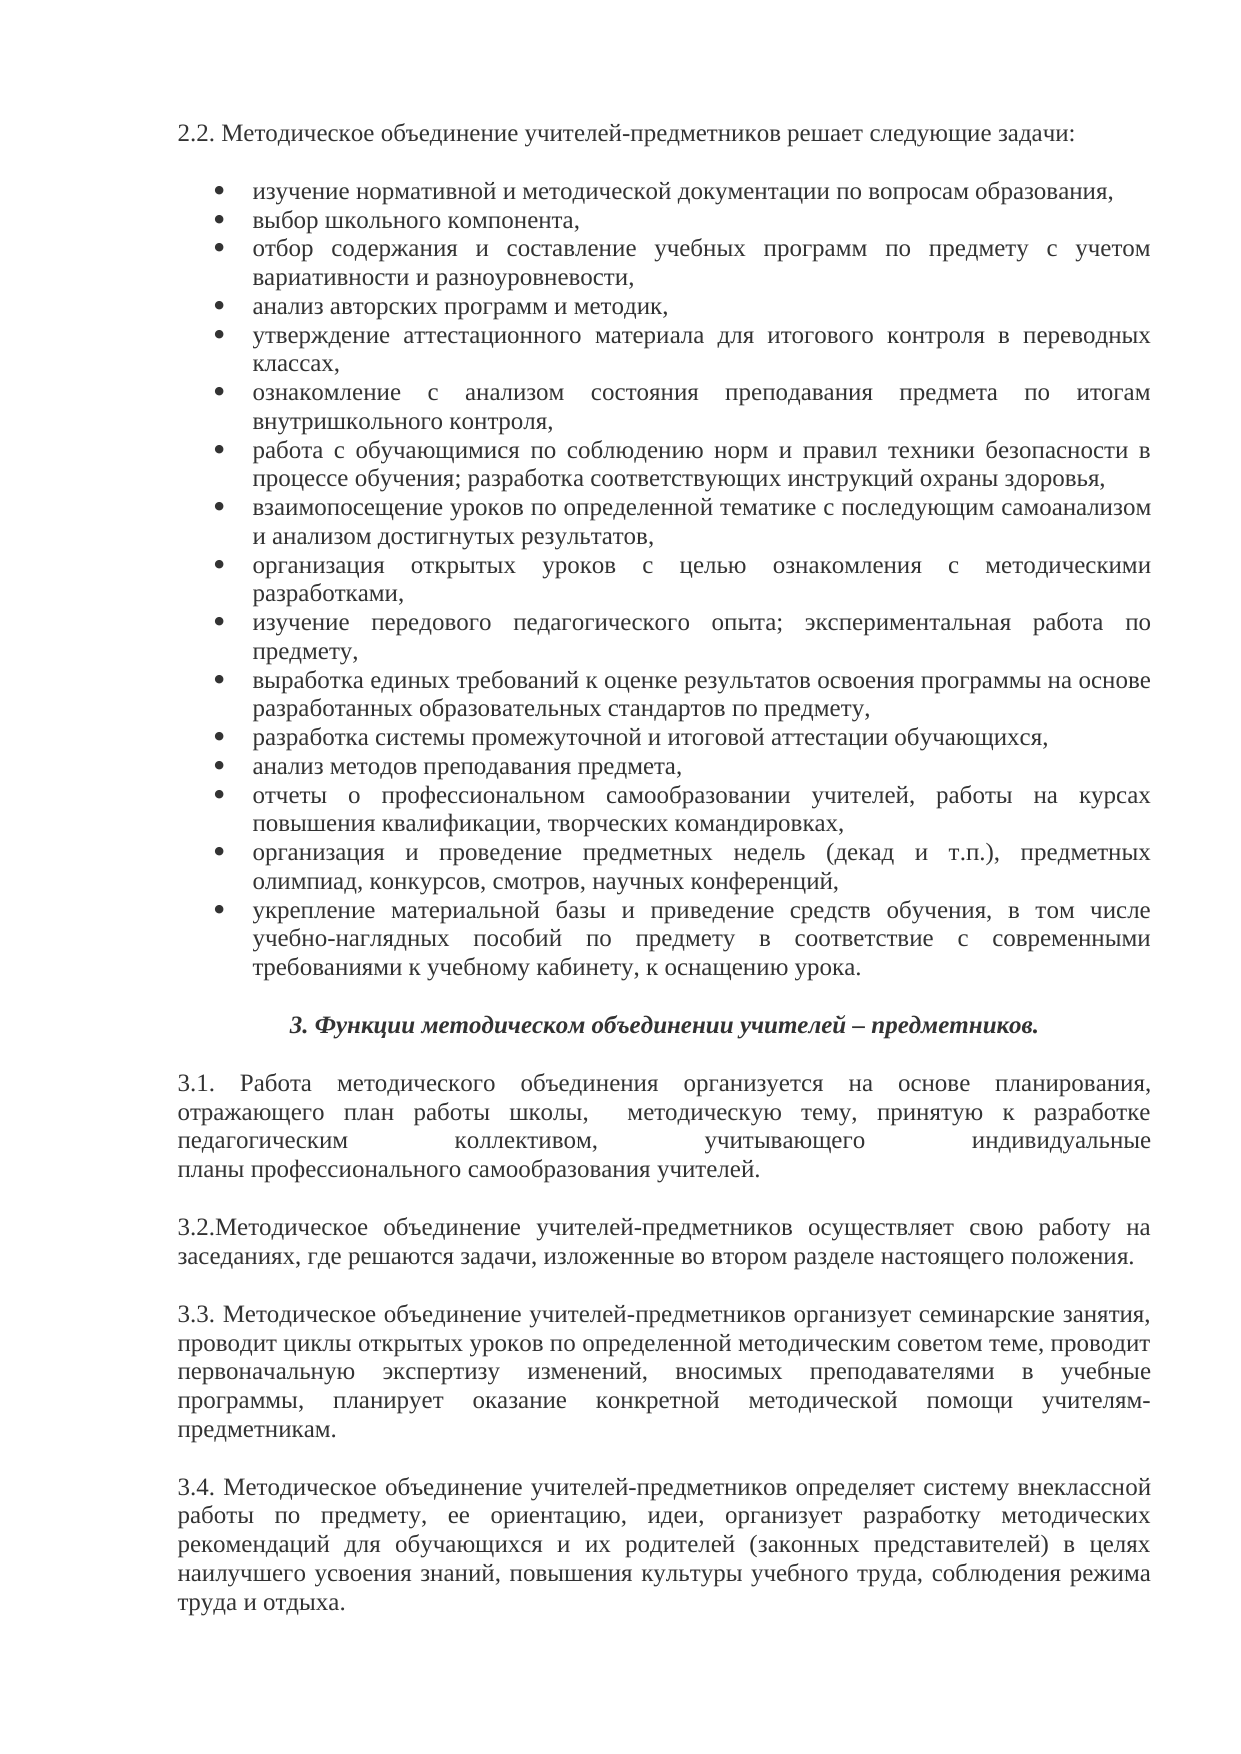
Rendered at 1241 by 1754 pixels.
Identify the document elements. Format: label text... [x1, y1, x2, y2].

list анализ методов преподавания предмета, [215, 751, 1152, 780]
text 3.2.Методическое объединение учителей-предметников осуществляет свою работу на заседаниях, где решаются задачи, изложенные во втором разделе настоящего положения. [177, 1212, 1152, 1270]
list ознакомление с анализом состояния преподавания предмета по итогам внутришкольного контроля, [215, 377, 1152, 435]
list утверждение аттестационного материала для итогового контроля в переводных классах, [215, 320, 1152, 377]
text 3.3. Методическое объединение учителей-предметников организует семинарские занятия, проводит циклы открытых уроков по определенной методическим советом теме, проводит первоначальную экспертизу изменений, вносимых преподавателями в учебные программы, планирует оказание конкретной методической помощи учителям-предметникам. [177, 1299, 1152, 1443]
list укрепление материальной базы и приведение средств обучения, в том числе учебно-наглядных пособий по предмету в соответствие с современными требованиями к учебному кабинету, к оснащению урока. [215, 895, 1152, 981]
list организация открытых уроков с целью ознакомления с методическими разработками, [215, 550, 1152, 607]
text 3.4. Методическое объединение учителей-предметников определяет систему внеклассной работы по предмету, ее ориентацию, идеи, организует разработку методических рекомендаций для обучающихся и их родителей (законных представителей) в целях наилучшего усвоения знаний, повышения культуры учебного труда, соблюдения режима труда и отдыха. [177, 1472, 1152, 1616]
text 3. Функции методическом объединении учителей – предметников. [177, 1010, 1152, 1039]
list отчеты о профессиональном самообразовании учителей, работы на курсах повышения квалификации, творческих командировках, [215, 780, 1152, 837]
list организация и проведение предметных недель (декад и т.п.), предметных олимпиад, конкурсов, смотров, научных конференций, [215, 837, 1152, 895]
list взаимопосещение уроков по определенной тематике с последующим самоанализом и анализом достигнутых результатов, [215, 492, 1152, 550]
list изучение передового педагогического опыта; экспериментальная работа по предмету, [215, 607, 1152, 665]
text 3.1. Работа методического объединения организуется на основе планирования, отражающего план работы школы, методическую тему, принятую к разработке педагогическим коллективом, учитывающего индивидуальные планы профессионального самообразования учителей. [177, 1068, 1152, 1183]
list разработка системы промежуточной и итоговой аттестации обучающихся, [215, 722, 1152, 751]
list выработка единых требований к оценке результатов освоения программы на основе разработанных образовательных стандартов по предмету, [215, 665, 1152, 722]
list изучение нормативной и методической документации по вопросам образования, [215, 176, 1152, 205]
list работа с обучающимися по соблюдению норм и правил техники безопасности в процессе обучения; разработка соответствующих инструкций охраны здоровья, [215, 435, 1152, 492]
text 2.2. Методическое объединение учителей-предметников решает следующие задачи: [177, 118, 1152, 147]
list отбор содержания и составление учебных программ по предмету с учетом вариативности и разноуровневости, [215, 233, 1152, 291]
list выбор школьного компонента, [215, 205, 1152, 233]
list анализ авторских программ и методик, [215, 291, 1152, 320]
